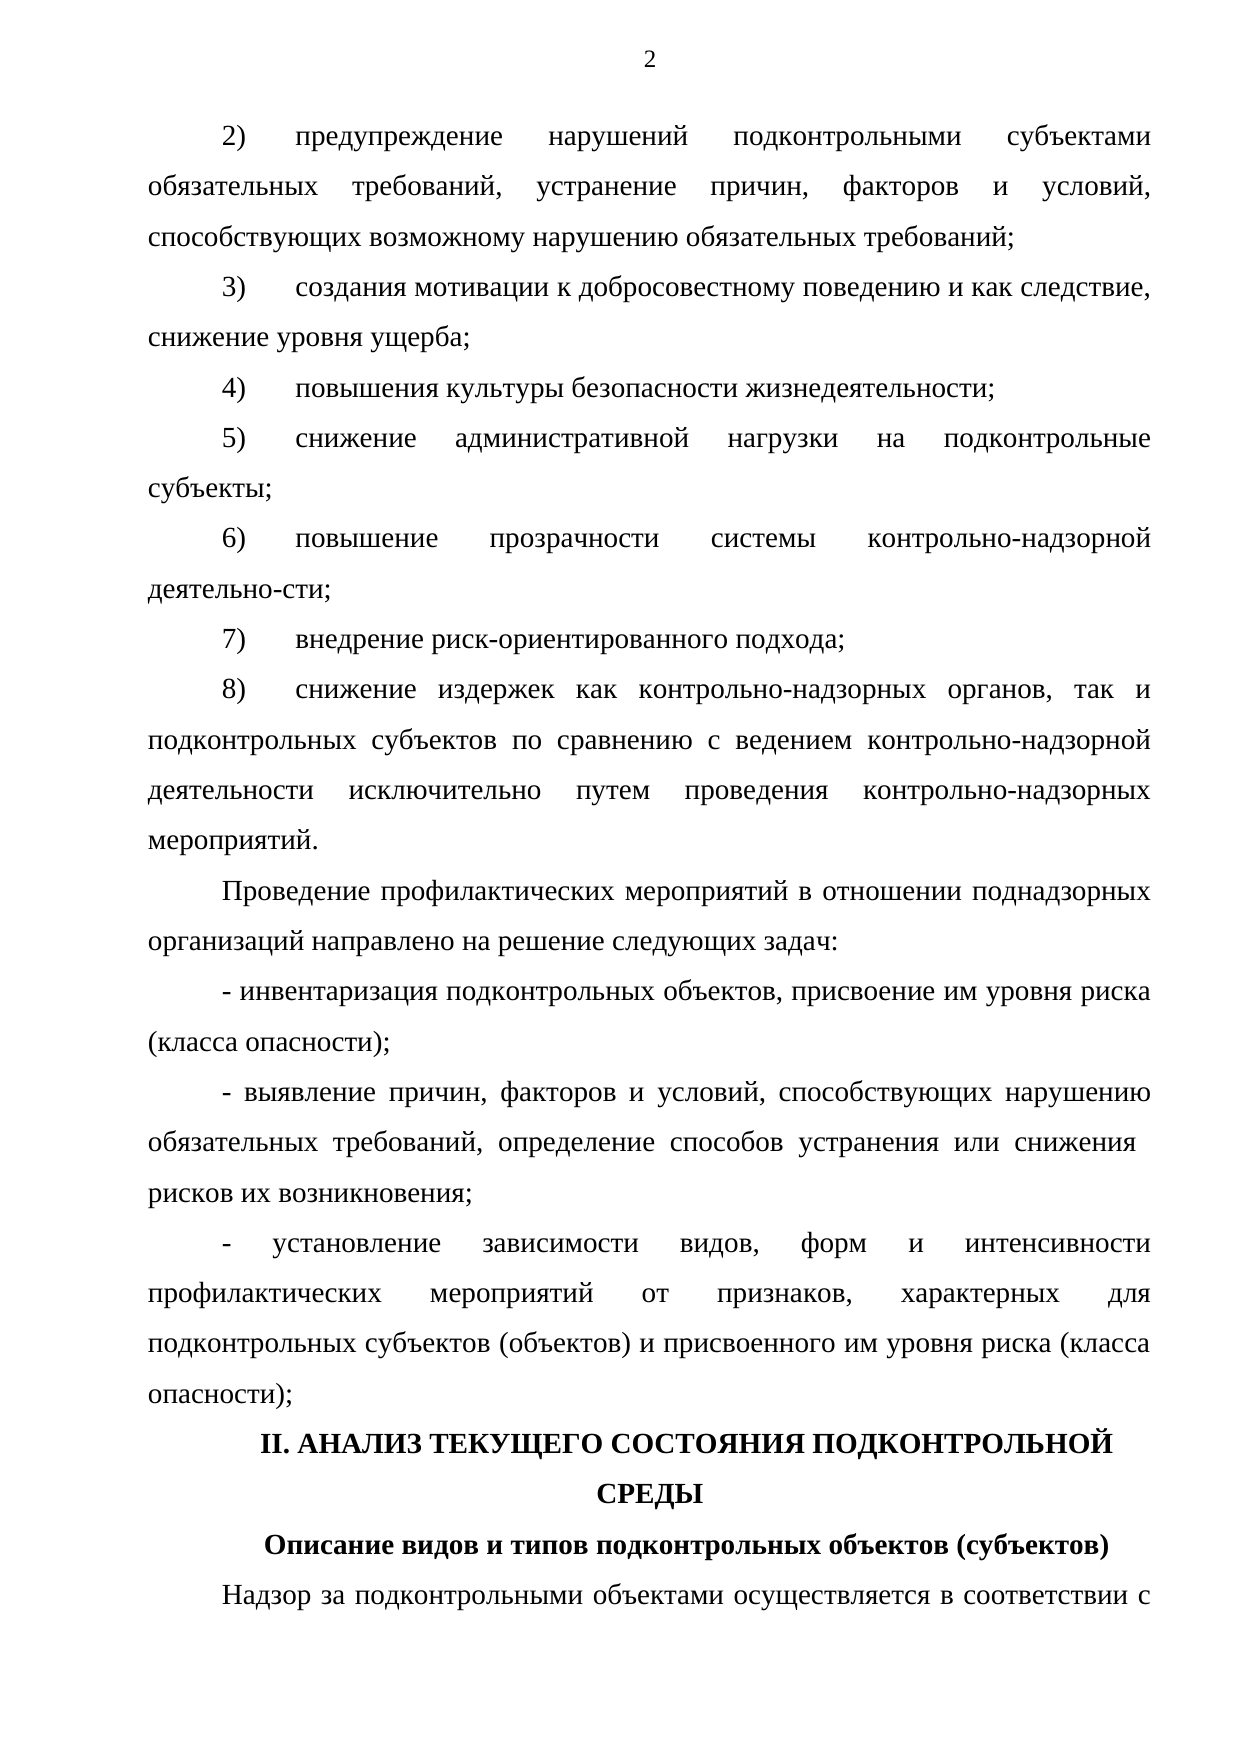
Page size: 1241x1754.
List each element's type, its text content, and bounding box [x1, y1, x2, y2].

text 8) снижение издержек как контрольно-надзорных органов, так и подконтрольных субъектов по сравнению с ведением контрольно-надзорной деятельности исключительно путем проведения контрольно-надзорных мероприятий. [148, 672, 1152, 856]
text 6) повышение прозрачности системы контрольно-надзорной деятельно-сти; [148, 521, 1152, 604]
text 7) внедрение риск-ориентированного подхода; [148, 621, 1152, 655]
text Описание видов и типов подконтрольных объектов (субъектов) [148, 1527, 1152, 1560]
text - инвентаризация подконтрольных объектов, присвоение им уровня риска (класса опасности); [148, 973, 1152, 1057]
text 2) предупреждение нарушений подконтрольными субъектами обязательных требований, устранение причин, факторов и условий, способствующих возможному нарушению обязательных требований; [148, 118, 1152, 252]
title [148, 1577, 1152, 1611]
text 3) создания мотивации к добросовестному поведению и как следствие, снижение уровня ущерба; [148, 269, 1152, 353]
text 5) снижение административной нагрузки на подконтрольные субъекты; [148, 420, 1152, 504]
text - установление зависимости видов, форм и интенсивности профилактических мероприятий от признаков, характерных для подконтрольных субъектов (объектов) и присвоенного им уровня риска (класса опасности); [148, 1225, 1152, 1409]
text 4) повышения культуры безопасности жизнедеятельности; [148, 370, 1152, 403]
title II. АНАЛИЗ ТЕКУЩЕГО СОСТОЯНИЯ ПОДКОНТРОЛЬНОЙ СРЕДЫ [148, 1426, 1152, 1510]
text - выявление причин, факторов и условий, способствующих нарушению обязательных требований, определение способов устранения или снижения рисков их возникновения; [148, 1074, 1152, 1208]
text Проведение профилактических мероприятий в отношении поднадзорных организаций направлено на решение следующих задач: [148, 873, 1152, 957]
